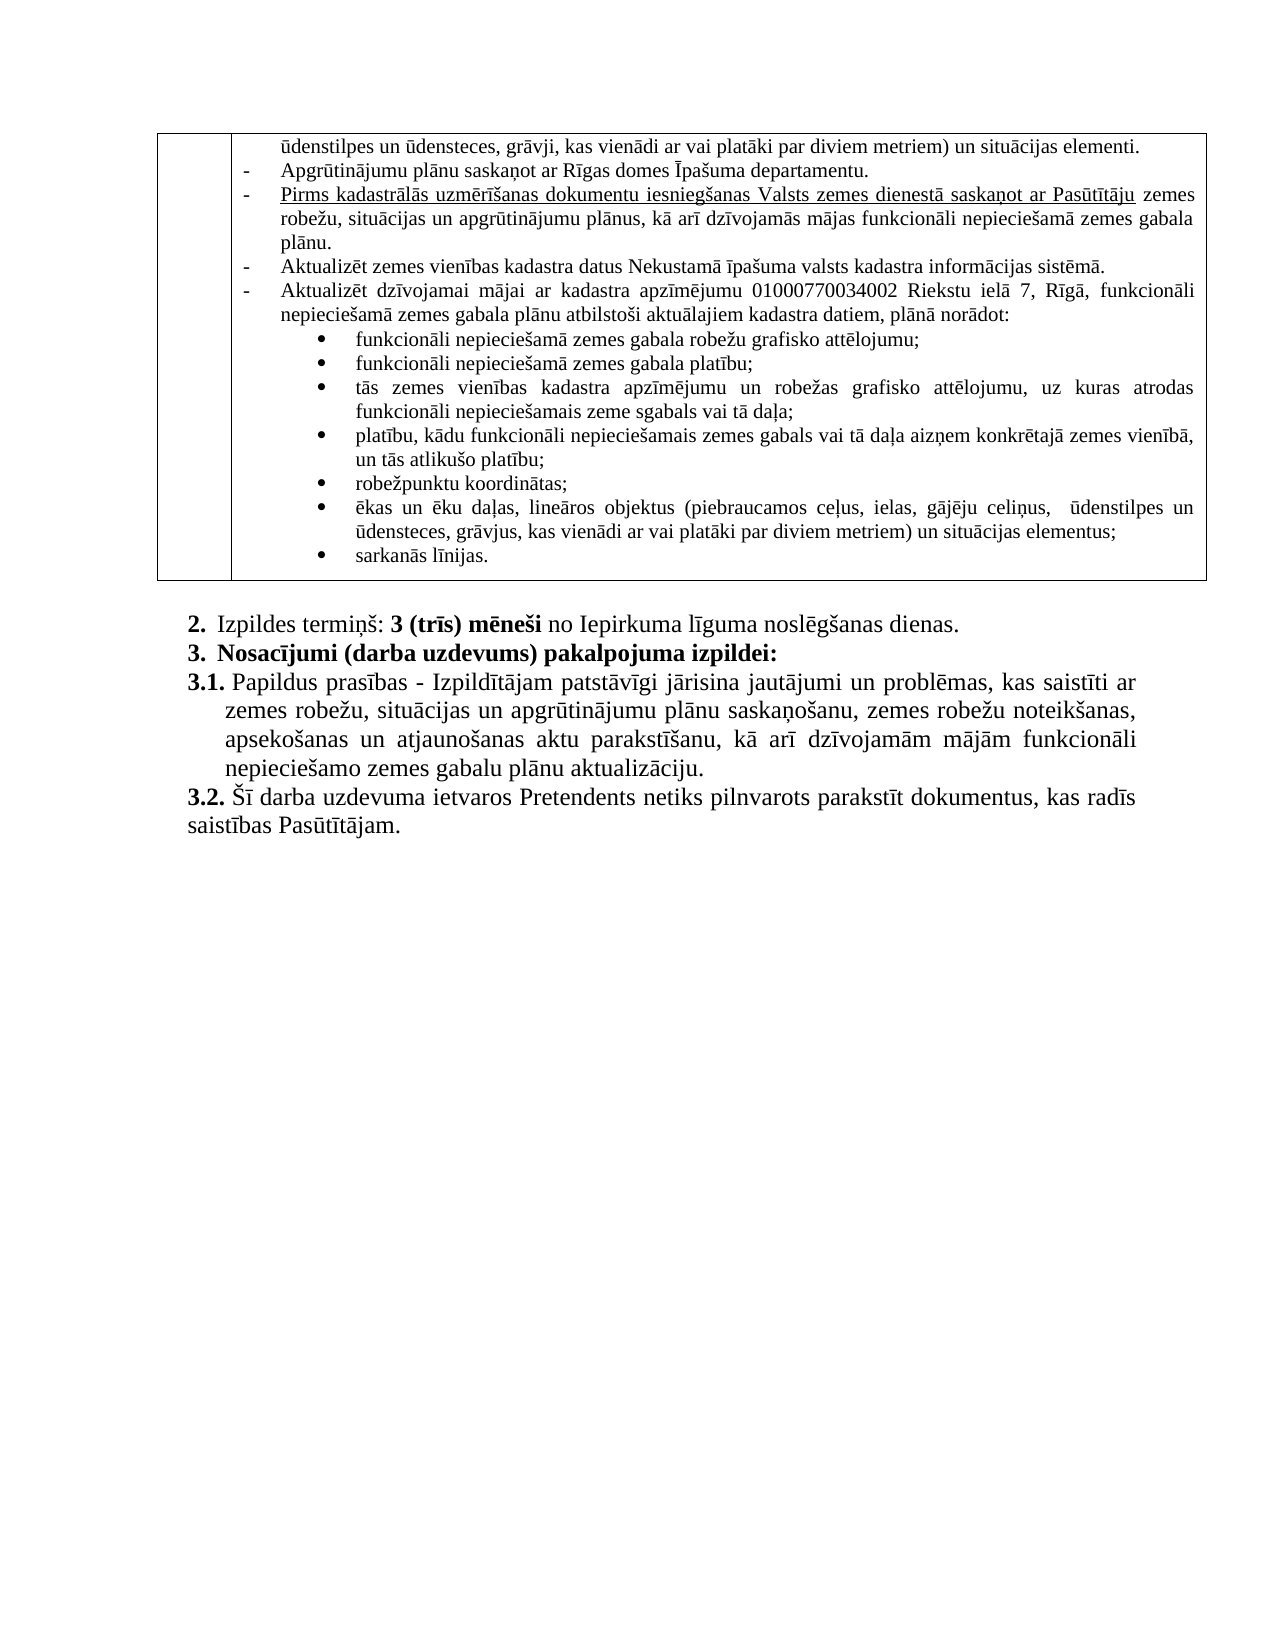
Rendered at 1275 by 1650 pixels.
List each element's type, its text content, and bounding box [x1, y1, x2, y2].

list Šī darba uzdevuma ietvaros Pretendents netiks pilnvarots parakstīt dokumentus, kas radīs saistības Pasūtītājam. [187, 782, 1137, 839]
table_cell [232, 134, 1206, 579]
list Papildus prasības - Izpildītājam patstāvīgi jārisina jautājumi un problēmas, kas saistīti ar zemes robežu, situācijas un apgrūtinājumu plānu saskaņošanu, zemes robežu noteikšanas, apsekošanas un atjaunošanas aktu parakstīšanu, kā arī dzīvojamām mājām funkcionāli nepieciešamo zemes gabalu plānu aktualizāciju. [187, 667, 1137, 782]
list Izpildes termiņš: 3 (trīs) mēneši no Iepirkuma līguma noslēgšanas dienas. [187, 609, 1166, 638]
list Nosacījumi (darba uzdevums) pakalpojuma izpildei: [187, 638, 1166, 667]
